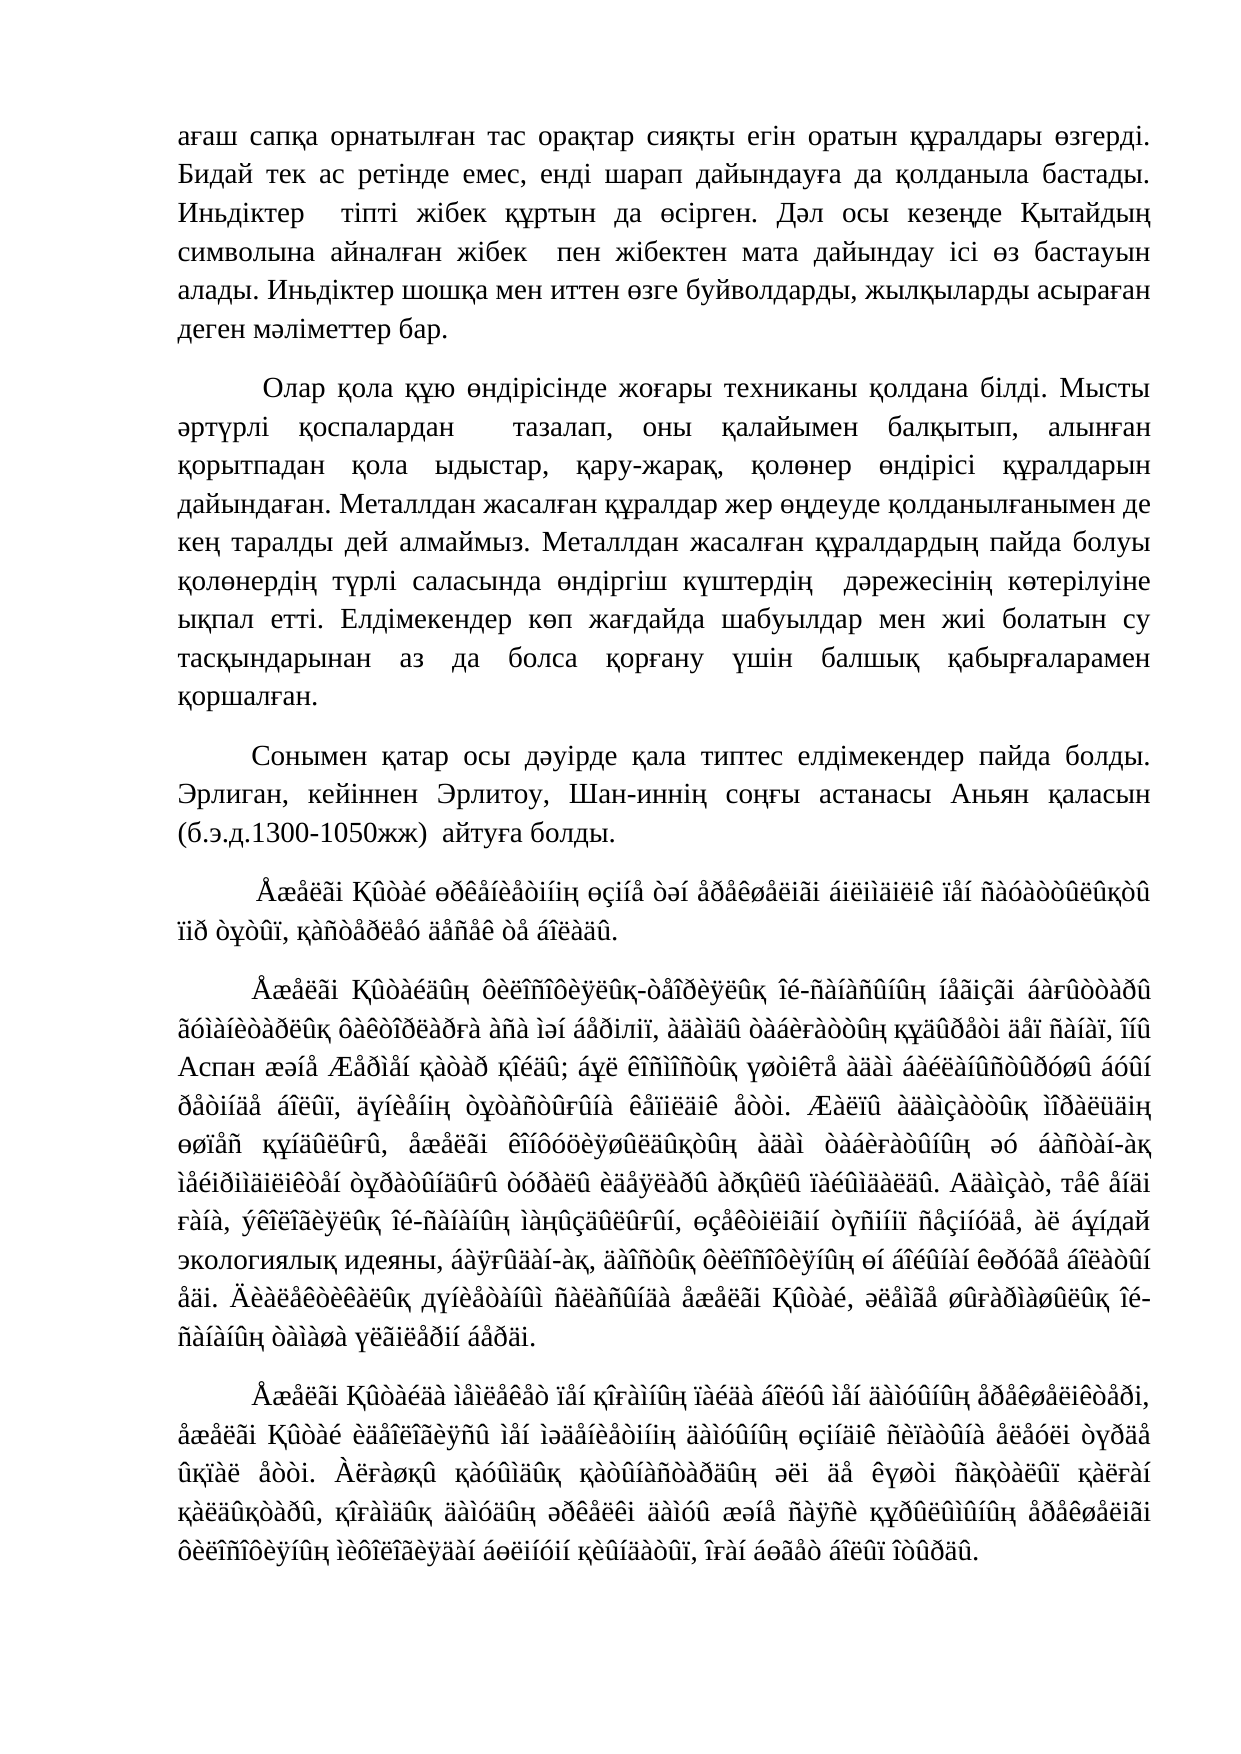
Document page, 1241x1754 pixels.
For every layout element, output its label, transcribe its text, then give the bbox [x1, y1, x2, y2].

text Олар қола құю өндірісінде жоғары техниканы қолдана білді. Мысты әртүрлі қоспалардан тазалап, оны қалайымен балқытып, алынған қорытпадан қола ыдыстар, қару-жарақ, қолөнер өндірісі құралдарын дайындаған. Металлдан жасалған құралдар жер өңдеуде қолданылғанымен де кең таралды дей алмаймыз. Металлдан жасалған құралдардың пайда болуы қолөнердің түрлі саласында өндіргіш күштердің дәрежесінің көтерілуіне ықпал етті. Елдімекендер көп жағдайда шабуылдар мен жиі болатын су тасқындарынан аз да болса қорғану үшін балшық қабырғаларамен қоршалған. [177, 370, 1152, 712]
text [177, 118, 1152, 344]
text Åæåëãi Қûòàéäûң ôèëîñîôèÿëûқ-òåîðèÿëûқ îé-ñàíàñûíûң íåãiçãi áàғûòòàðû ãóìàíèòàðëûқ ôàêòîðëàðғà àñà ìәí áåðiліï, àäàìäû òàáèғàòòûң құäûðåòi äåï ñàíàï, îíû Аспан æәíå Æåðìåí қàòàð қîéäû; áұë êîñìîñòûқ үøòiêтå àäàì áàéëàíûñòûðóøû áóûí ðåòiíäå áîëûï, äүíèåíiң òұòàñòûғûíà êåïiëäiê åòòi. Æàëïû àäàìçàòòûқ ìîðàëüäiң өøïåñ құíäûëûғû, åæåëãi êîíôóöèÿøûëäûқòûң àäàì òàáèғàòûíûң әó áàñòàí-àқ ìåéiðiìäiëiêòåí òұðàòûíäûғû òóðàëû èäåÿëàðû àðқûëû ïàéûìäàëäû. Аäàìçàò, тåê åíäi ғàíà, ýêîëîãèÿëûқ îé-ñàíàíûң ìàңûçäûëûғûí, өçåêòiëiãií òүñiíiï ñåçiíóäå, àë áұíдай экологиялық идеяны, áàÿғûäàí-àқ, äàîñòûқ ôèëîñîôèÿíûң өí áîéûíàí êөðóãå áîëàòûí åäi. Äèàëåêòèêàëûқ дүíèåòàíûì ñàëàñûíäà åæåëãi Қûòàé, әëåìãå øûғàðìàøûëûқ îé-ñàíàíûң òàìàøà үëãiëåðií áåðäi. [177, 972, 1152, 1353]
text Åæåëãi Қûòàéäà ìåìëåêåò ïåí қîғàìíûң ïàéäà áîëóû ìåí äàìóûíûң åðåêøåëiêòåði, åæåëãi Қûòàé èäåîëîãèÿñû ìåí ìәäåíèåòiíiң äàìóûíûң өçiíäiê ñèïàòûíà åëåóëi òүðäå ûқïàë åòòi. Àëғàøқû қàóûìäûқ қàòûíàñòàðäûң әëi äå êүøòi ñàқòàëûï қàëғàí қàëäûқòàðû, қîғàìäûқ äàìóäûң әðêåëêi äàìóû æәíå ñàÿñè құðûëûìûíûң åðåêøåëiãi ôèëîñîôèÿíûң ìèôîëîãèÿäàí áөëiíóií қèûíäàòûï, îғàí áөãåò áîëûï îòûðäû. [177, 1378, 1152, 1566]
text Åæåëãi Қûòàé өðêåíèåòiíiң өçiíå òәí åðåêøåëiãi áiëiìäiëiê ïåí ñàóàòòûëûқòû ïið òұòûï, қàñòåðëåó äåñåê òå áîëàäû. [177, 874, 1152, 946]
text Сонымен қатар осы дәуірде қала типтес елдімекендер пайда болды. Эрлиган, кейіннен Эрлитоу, Шан-иннің соңғы астанасы Аньян қаласын (б.э.д.1300-1050жж) айтуға болды. [177, 738, 1152, 848]
